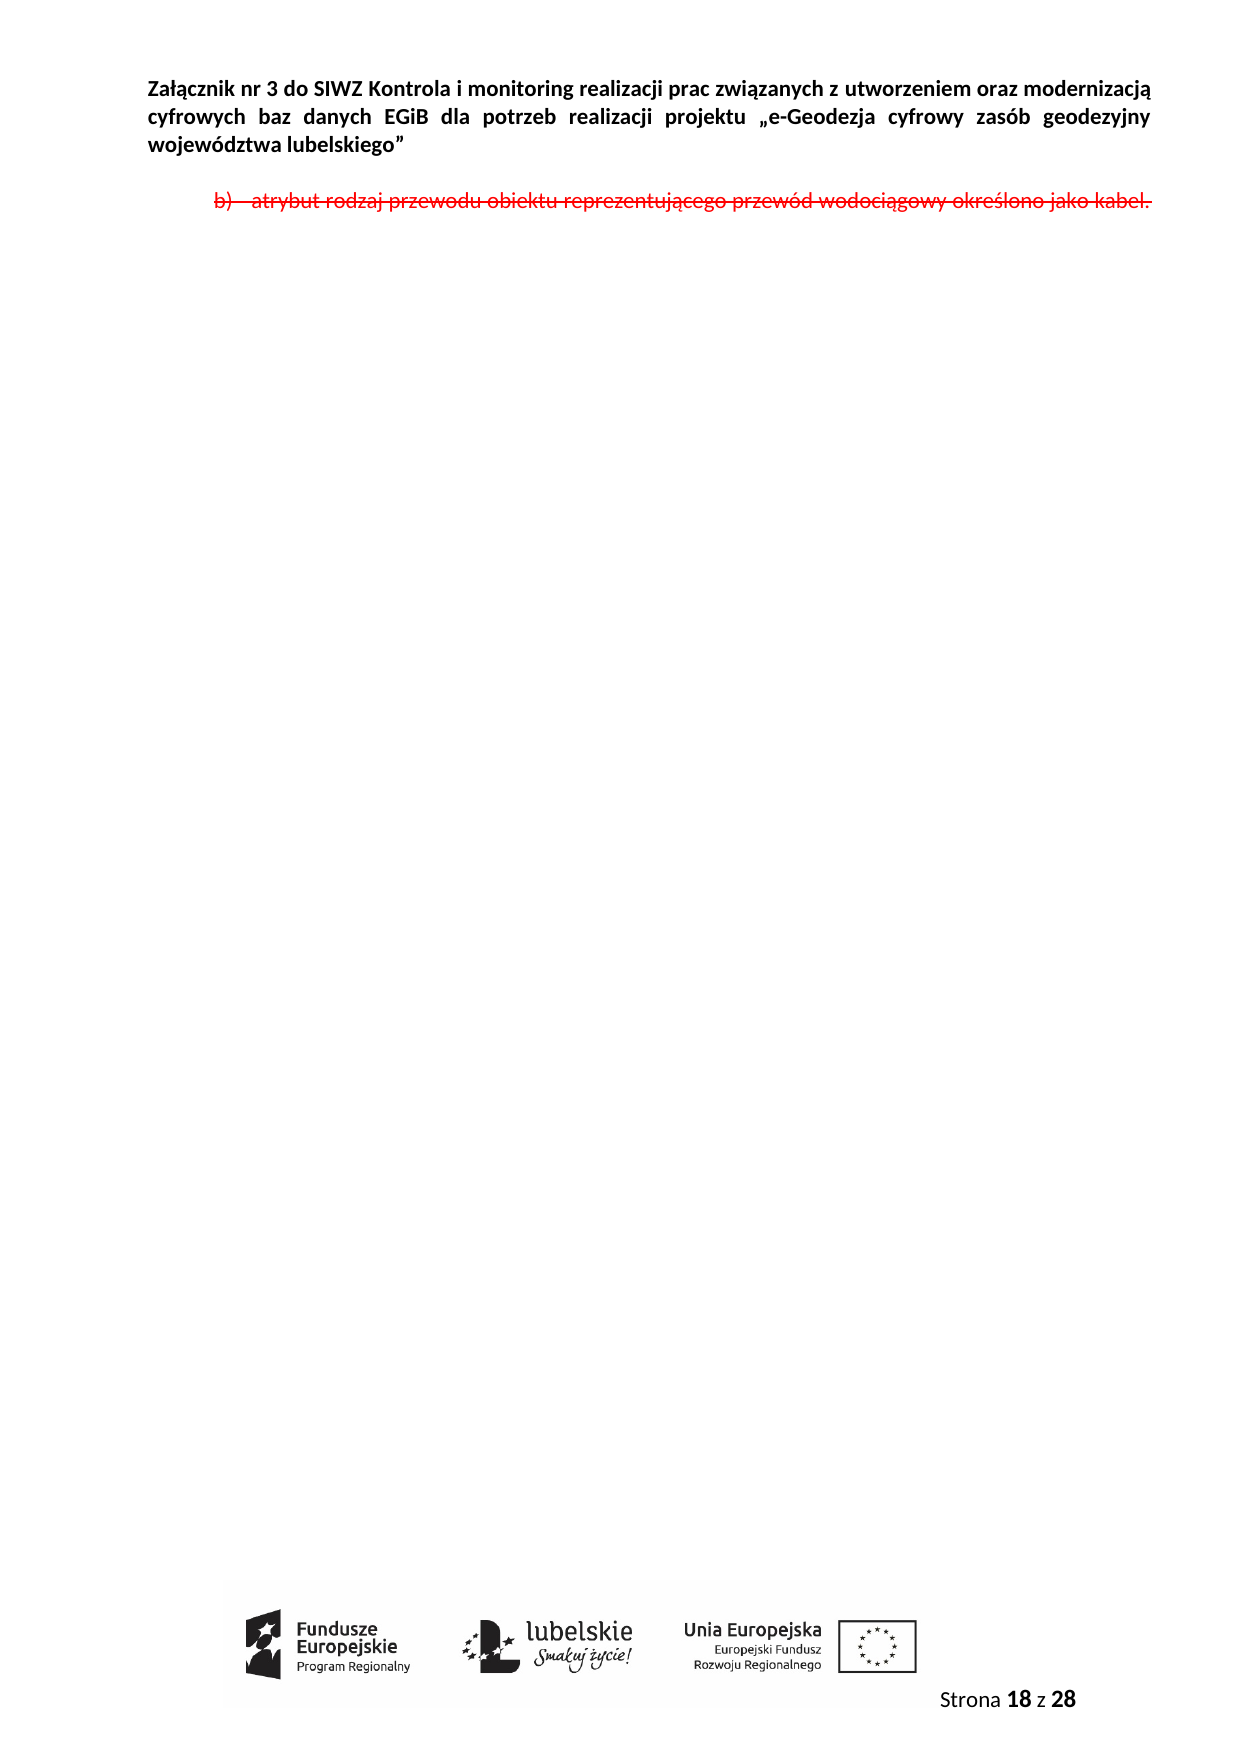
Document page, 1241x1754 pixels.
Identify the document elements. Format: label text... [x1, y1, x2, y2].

list atrybut rodzaj przewodu obiektu reprezentującego przewód wodociągowy określono jako kabel. [232, 186, 1152, 201]
picture [223, 1580, 940, 1708]
list atrybut rodzaj przewodu obiektu reprezentującego przewód wodociągowy określono jako kabel. [232, 203, 1152, 257]
